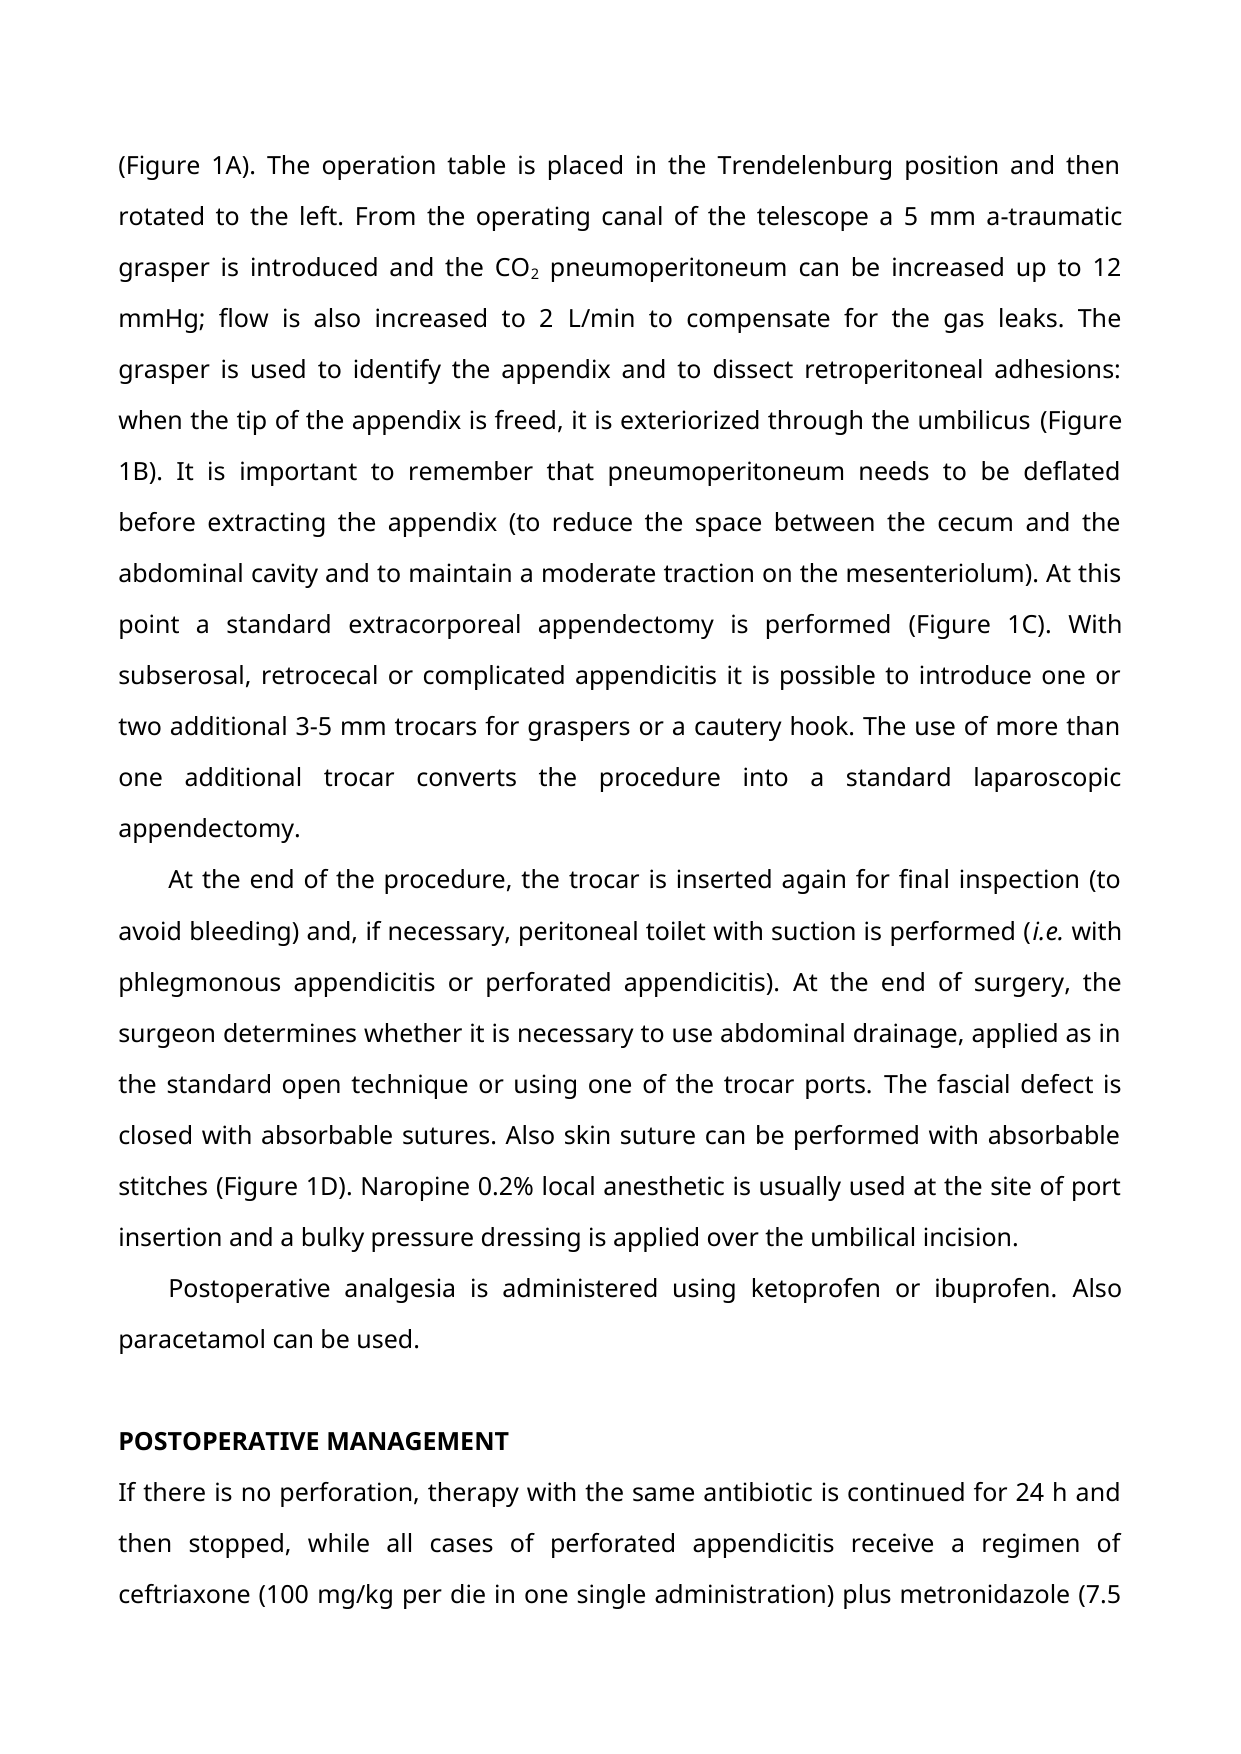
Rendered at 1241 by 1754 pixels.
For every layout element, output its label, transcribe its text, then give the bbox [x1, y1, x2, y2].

text POSTOPERATIVE MANAGEMENT [118, 1424, 1122, 1458]
text Postoperative analgesia is administered using ketoprofen or ibuprofen. Also paracetamol can be used. [118, 1271, 1122, 1356]
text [118, 1475, 1122, 1611]
text At the end of the procedure, the trocar is inserted again for final inspection (to avoid bleeding) and, if necessary, peritoneal toilet with suction is performed (i.e. with phlegmonous appendicitis or perforated appendicitis). At the end of surgery, the surgeon determines whether it is necessary to use abdominal drainage, applied as in the standard open technique or using one of the trocar ports. The fascial defect is closed with absorbable sutures. Also skin suture can be performed with absorbable stitches (Figure 1D). Naropine 0.2% local anesthetic is usually used at the site of port insertion and a bulky pressure dressing is applied over the umbilical incision. [118, 862, 1122, 1253]
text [118, 148, 1122, 845]
